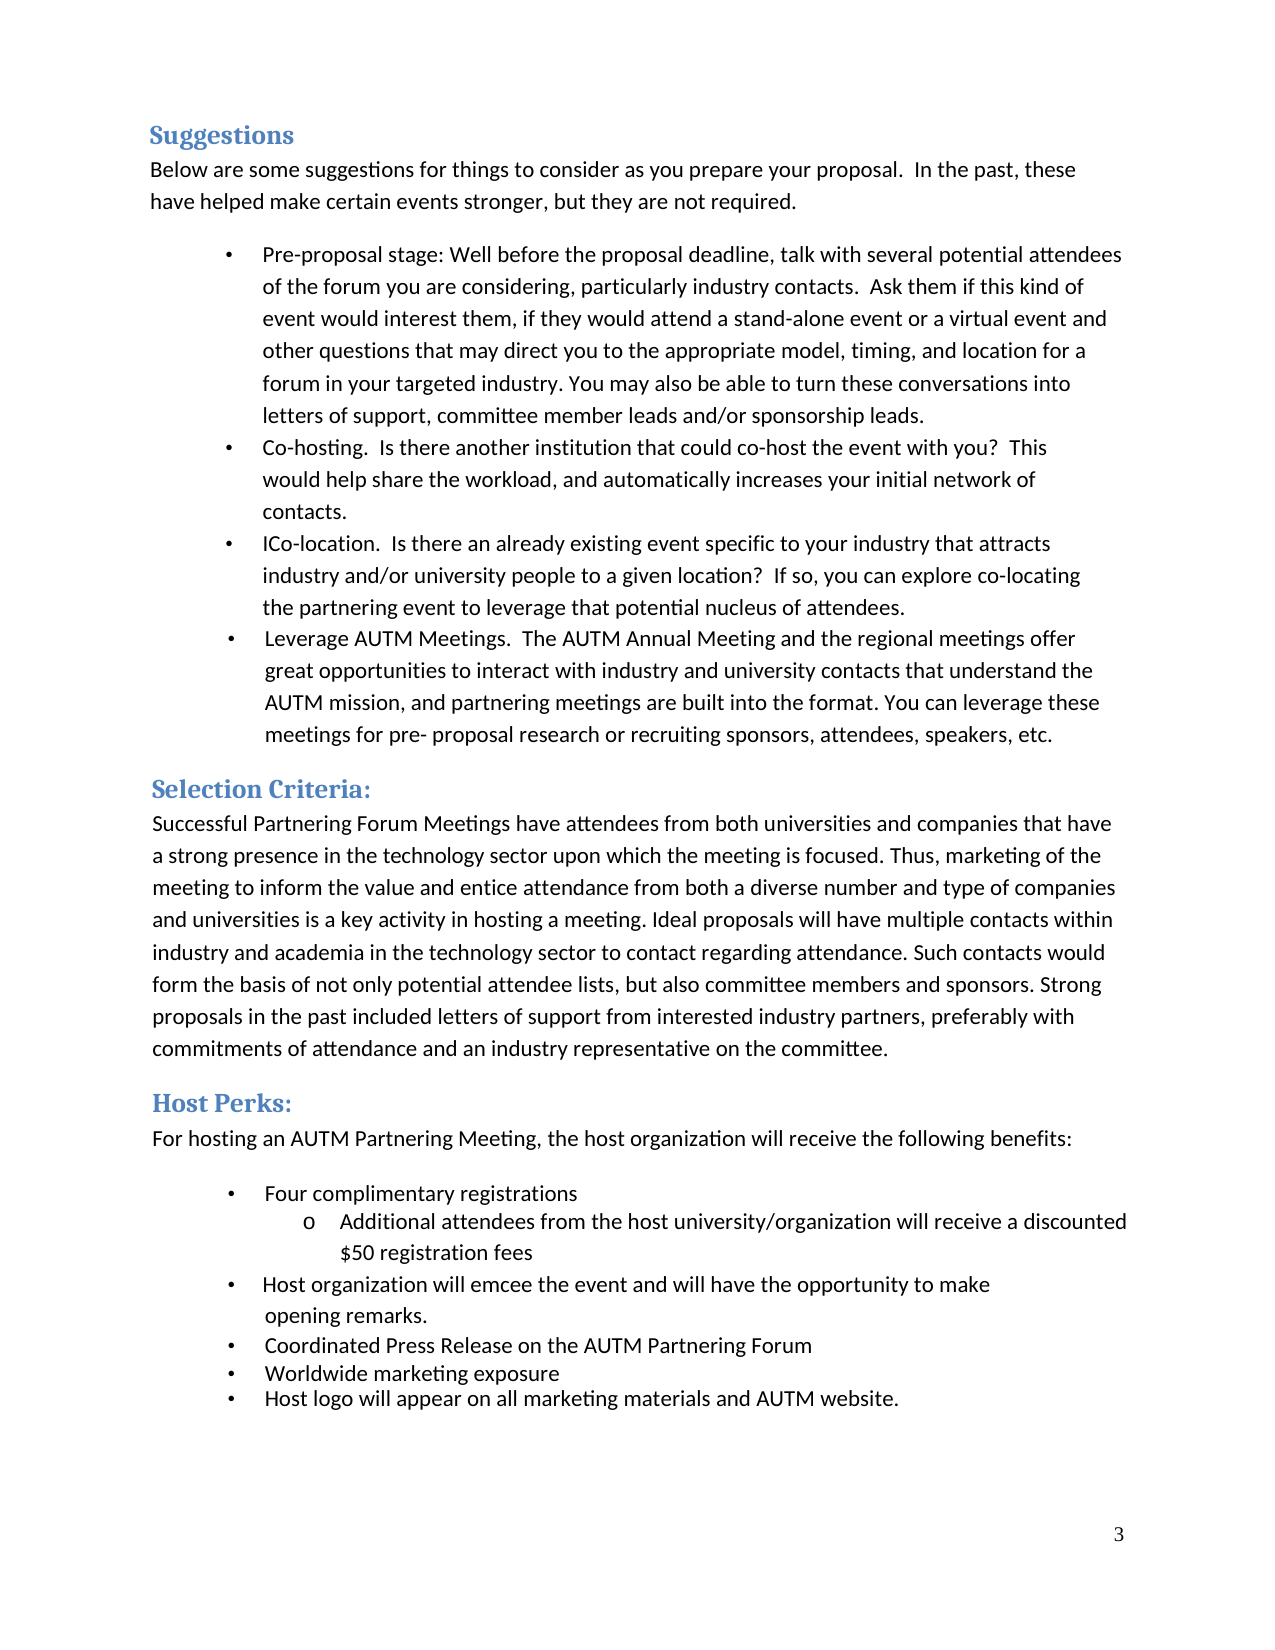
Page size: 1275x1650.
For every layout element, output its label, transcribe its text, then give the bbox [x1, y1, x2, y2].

text For hosting an AUTM Partnering Meeting, the host organization will receive the following benefits: [152, 1124, 1137, 1152]
text Successful Partnering Forum Meetings have attendees from both universities and companies that have a strong presence in the technology sector upon which the meeting is focused. Thus, marketing of the meeting to inform the value and entice attendance from both a diverse number and type of companies and universities is a key activity in hosting a meeting. Ideal proposals will have multiple contacts within industry and academia in the technology sector to contact regarding attendance. Such contacts would form the basis of not only potential attendee lists, but also committee members and sponsors. Strong proposals in the past included letters of support from interested industry partners, preferably with commitments of attendance and an industry representative on the committee. [152, 809, 1127, 1062]
text Host Perks: [152, 1088, 1137, 1119]
list Coordinated Press Release on the AUTM Partnering Forum [227, 1332, 1137, 1359]
text $50 registration fees [339, 1238, 1137, 1266]
list Leverage AUTM Meetings. The AUTM Annual Meeting and the regional meetings offer great opportunities to interact with industry and university contacts that understand the AUTM mission, and partnering meetings are built into the format. You can leverage these meetings for pre- proposal research or recruiting sponsors, attendees, speakers, etc. [227, 624, 1128, 748]
text Selection Criteria: [152, 774, 1137, 805]
list Additional attendees from the host university/organization will receive a discounted [302, 1207, 1137, 1236]
list Co-hosting. Is there another institution that could co-host the event with you? This would help share the workload, and automatically increases your initial network of contacts. [225, 433, 1090, 525]
list Worldwide marketing exposure [227, 1359, 1137, 1388]
list ICo-location. Is there an already existing event specific to your industry that attracts industry and/or university people to a given location? If so, you can explore co-locating the partnering event to leverage that potential nucleus of attendees. [225, 529, 1090, 621]
text Suggestions [150, 120, 1137, 151]
list Host logo will appear on all marketing materials and AUTM website. [227, 1388, 1137, 1411]
text Below are some suggestions for things to consider as you prepare your proposal. In the past, these have helped make certain events stronger, but they are not required. [150, 155, 1107, 215]
list Pre-proposal stage: Well before the proposal deadline, talk with several potential attendees of the forum you are considering, particularly industry contacts. Ask them if this kind of event would interest them, if they would attend a stand-alone event or a virtual event and other questions that may direct you to the appropriate model, timing, and location for a forum in your targeted industry. You may also be able to turn these conversations into letters of support, committee member leads and/or sponsorship leads. [225, 240, 1128, 429]
list Host organization will emcee the event and will have the opportunity to make opening remarks. [227, 1270, 1058, 1329]
list Four complimentary registrations [227, 1179, 1137, 1207]
